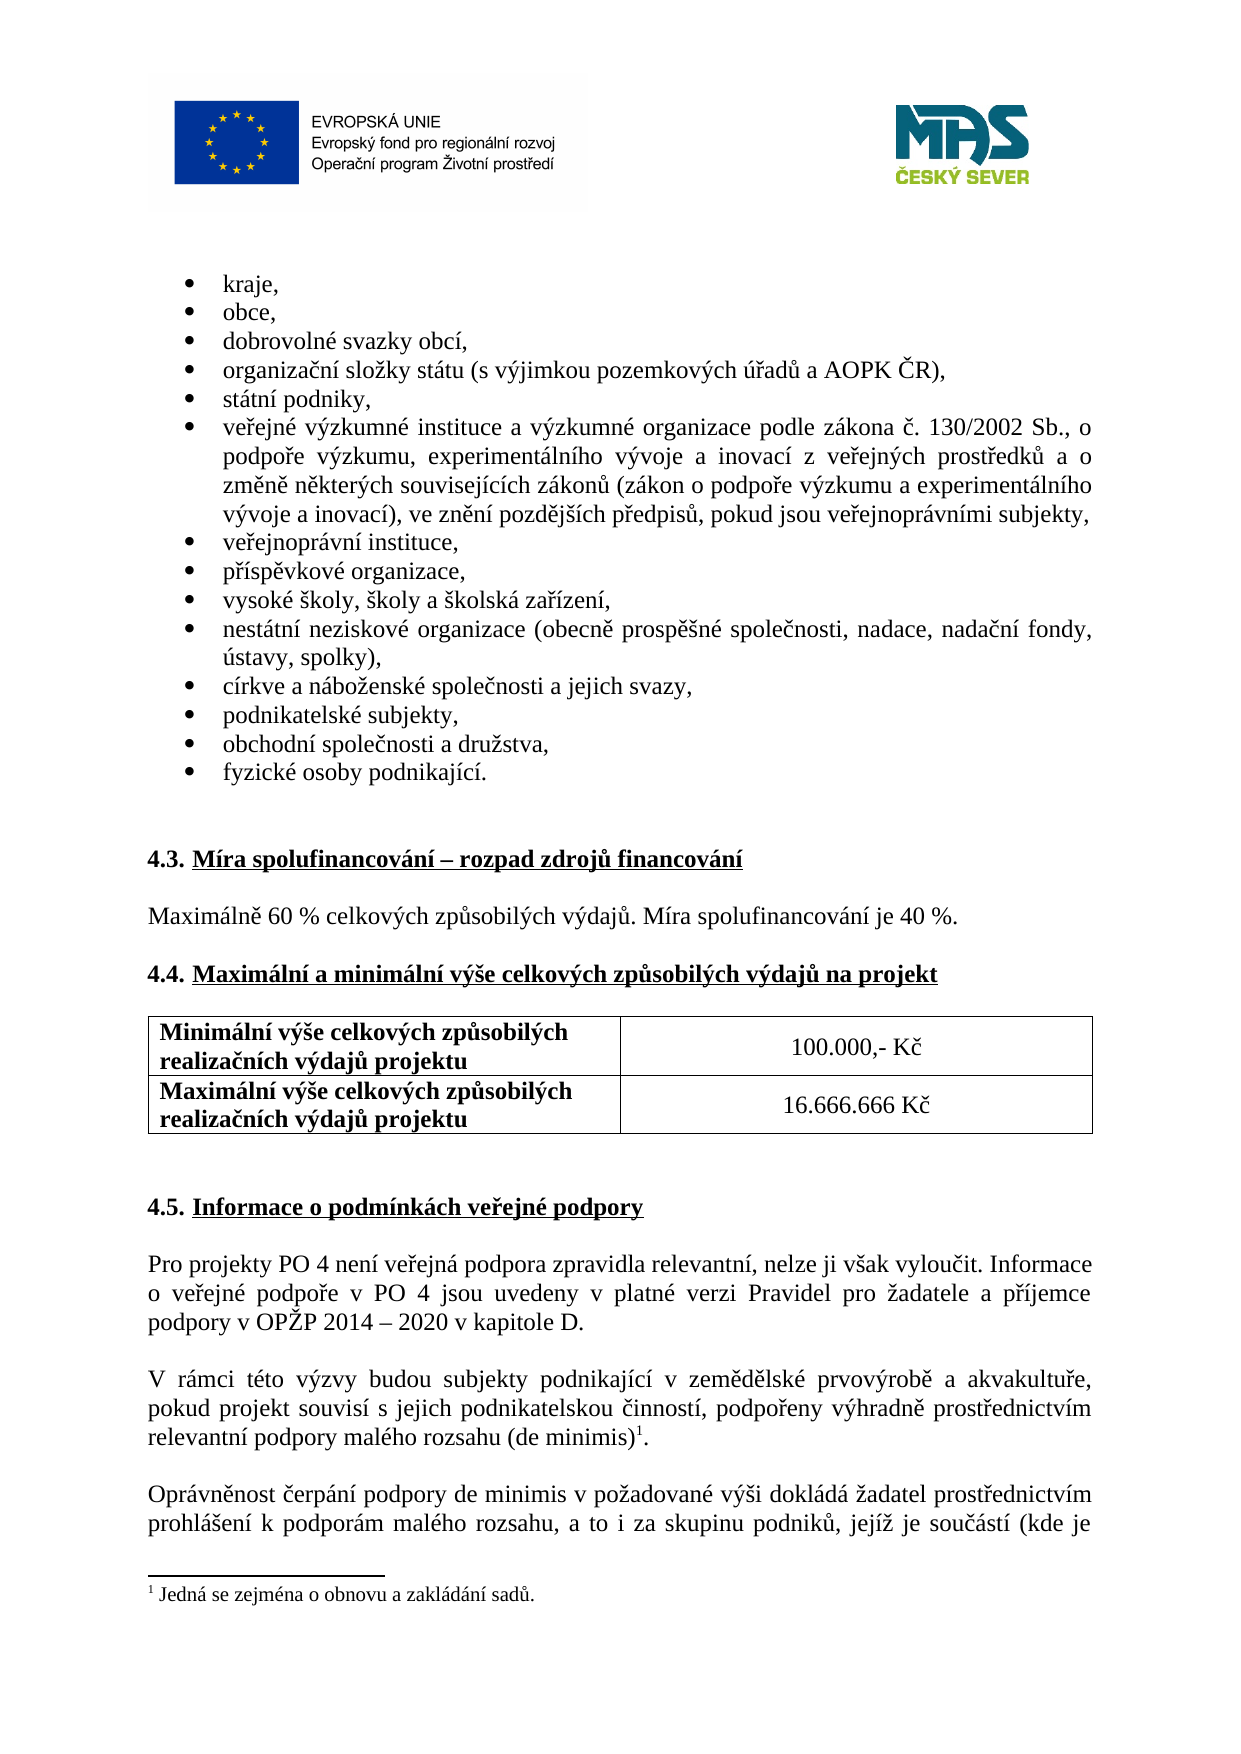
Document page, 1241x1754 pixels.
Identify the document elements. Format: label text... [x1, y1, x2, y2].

list kraje, [185, 269, 1093, 297]
list nestátní neziskové organizace (obecně prospěšné společnosti, nadace, nadační fondy, ústavy, spolky), [185, 614, 1093, 671]
table_header 100.000,- Kč [621, 1017, 1092, 1075]
list Míra spolufinancování – rozpad zdrojů financování [147, 844, 1093, 872]
table_cell Maximální výše celkových způsobilých realizačních výdajů projektu [149, 1076, 620, 1133]
list obchodní společnosti a družstva, [185, 729, 1093, 757]
table_cell 16.666.666 Kč [621, 1076, 1092, 1133]
picture [1006, 105, 1029, 142]
picture [147, 73, 589, 212]
list církve a náboženské společnosti a jejich svazy, [185, 671, 1093, 700]
list dobrovolné svazky obcí, [185, 326, 1093, 355]
list Informace o podmínkách veřejné podpory [147, 1192, 1093, 1221]
table_header Minimální výše celkových způsobilých realizačních výdajů projektu [149, 1017, 620, 1075]
list podnikatelské subjekty, [185, 700, 1093, 729]
list veřejnoprávní instituce, [185, 527, 1093, 556]
text Pro projekty PO 4 není veřejná podpora zpravidla relevantní, nelze ji však vyloučit. Informace o veřejné podpoře v PO 4 jsou uvedeny v platné verzi Pravidel pro žadatele a příjemce podpory v OPŽP 2014 – 2020 v kapitole D. [148, 1249, 1093, 1336]
list fyzické osoby podnikající. [185, 757, 1093, 786]
picture [896, 105, 1029, 184]
list Maximální a minimální výše celkových způsobilých výdajů na projekt [147, 959, 1093, 987]
list příspěvkové organizace, [185, 556, 1093, 585]
list vysoké školy, školy a školská zařízení, [185, 585, 1093, 614]
list organizační složky státu (s výjimkou pozemkových úřadů a AOPK ČR), [185, 355, 1093, 384]
text Maximálně 60 % celkových způsobilých výdajů. Míra spolufinancování je 40 %. [148, 901, 1093, 930]
list veřejné výzkumné instituce a výzkumné organizace podle zákona č. 130/2002 Sb., o podpoře výzkumu, experimentálního vývoje a inovací z veřejných prostředků a o změně některých souvisejících zákonů (zákon o podpoře výzkumu a experimentálního vývoje a inovací), ve znění pozdějších předpisů, pokud jsou veřejnoprávními subjekty, [185, 412, 1093, 527]
text V rámci této výzvy budou subjekty podnikající v zemědělské prvovýrobě a akvakultuře, pokud projekt souvisí s jejich podnikatelskou činností, podpořeny výhradně prostřednictvím relevantní podpory malého rozsahu (de minimis). [148, 1364, 1093, 1451]
list obce, [185, 297, 1093, 326]
list státní podniky, [185, 384, 1093, 412]
